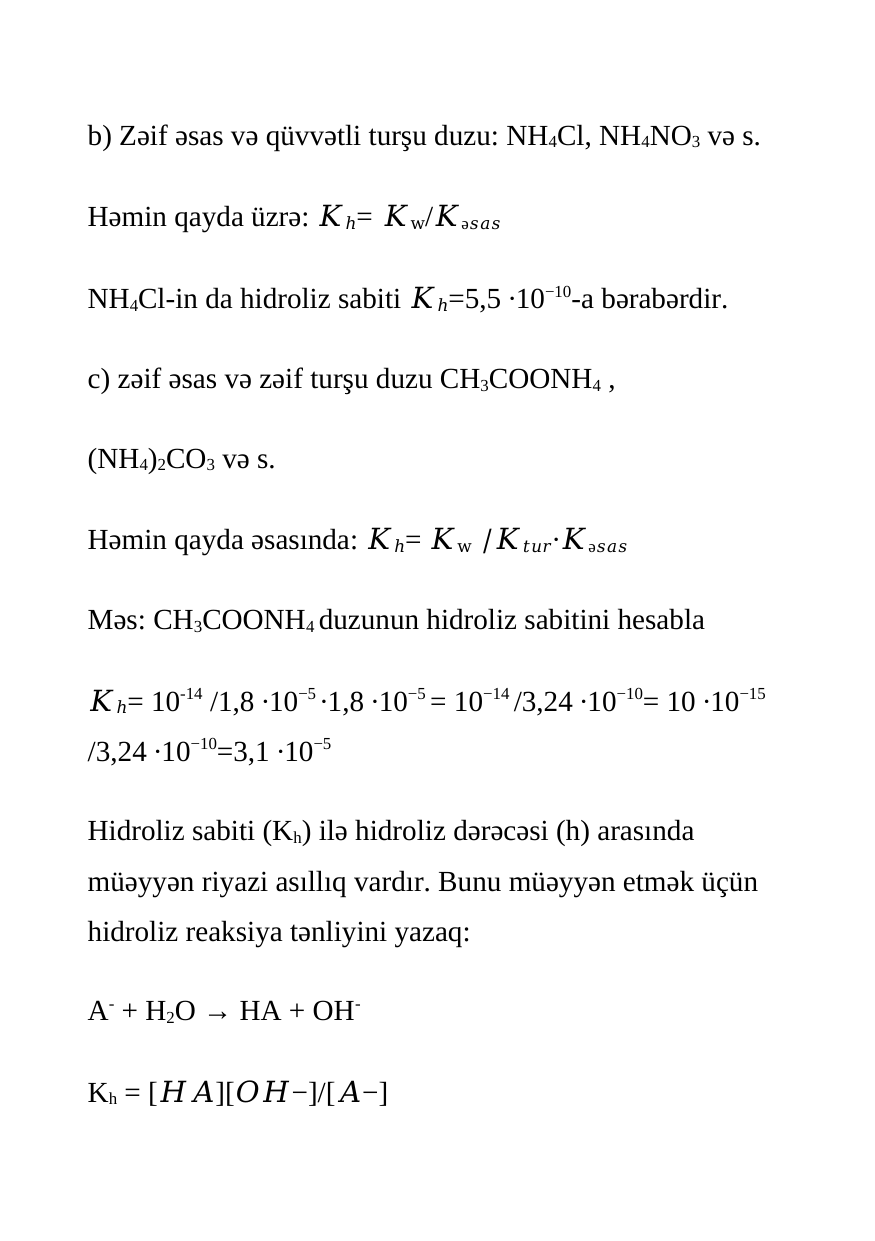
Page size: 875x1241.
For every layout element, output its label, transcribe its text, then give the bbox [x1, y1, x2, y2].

text (NH4)2CO3 və s. [87, 441, 800, 474]
text Hidroliz sabiti (Kh) ilə hidroliz dərəcəsi (h) arasında müəyyən riyazi asıllıq vardır. Bunu müəyyən etmək üçün hidroliz reaksiya tənliyini yazaq: [87, 813, 800, 948]
text Məs: CH3COONH4 duzunun hidroliz sabitini hesabla [87, 602, 800, 636]
text Həmin qayda əsasında: 𝐾ℎ= 𝐾w /𝐾𝑡𝑢𝑟∙𝐾ə𝑠𝑎𝑠 [87, 521, 800, 556]
text NH4Cl-in da hidroliz sabiti 𝐾ℎ=5,5 ∙10−10-a bərabərdir. [87, 279, 800, 315]
text b) Zəif əsas və qüvvətli turşu duzu: NH4Cl, NH4NO3 və s. [87, 118, 800, 152]
text Kh = [𝐻𝐴][𝑂𝐻−]/[𝐴−] [87, 1073, 800, 1108]
text 𝐾ℎ= 10-14 /1,8 ∙10−5 ∙1,8 ∙10−5 = 10−14 /3,24 ∙10−10= 10 ∙10−15 /3,24 ∙10−10=3,1 ∙10−5 [87, 682, 800, 767]
text A- + H2O → HA + OH- [87, 993, 800, 1027]
text Həmin qayda üzrə: 𝐾ℎ= 𝐾w/𝐾ə𝑠𝑎𝑠 [87, 198, 800, 233]
text c) zəif əsas və zəif turşu duzu CH3COONH4 , [87, 362, 800, 395]
